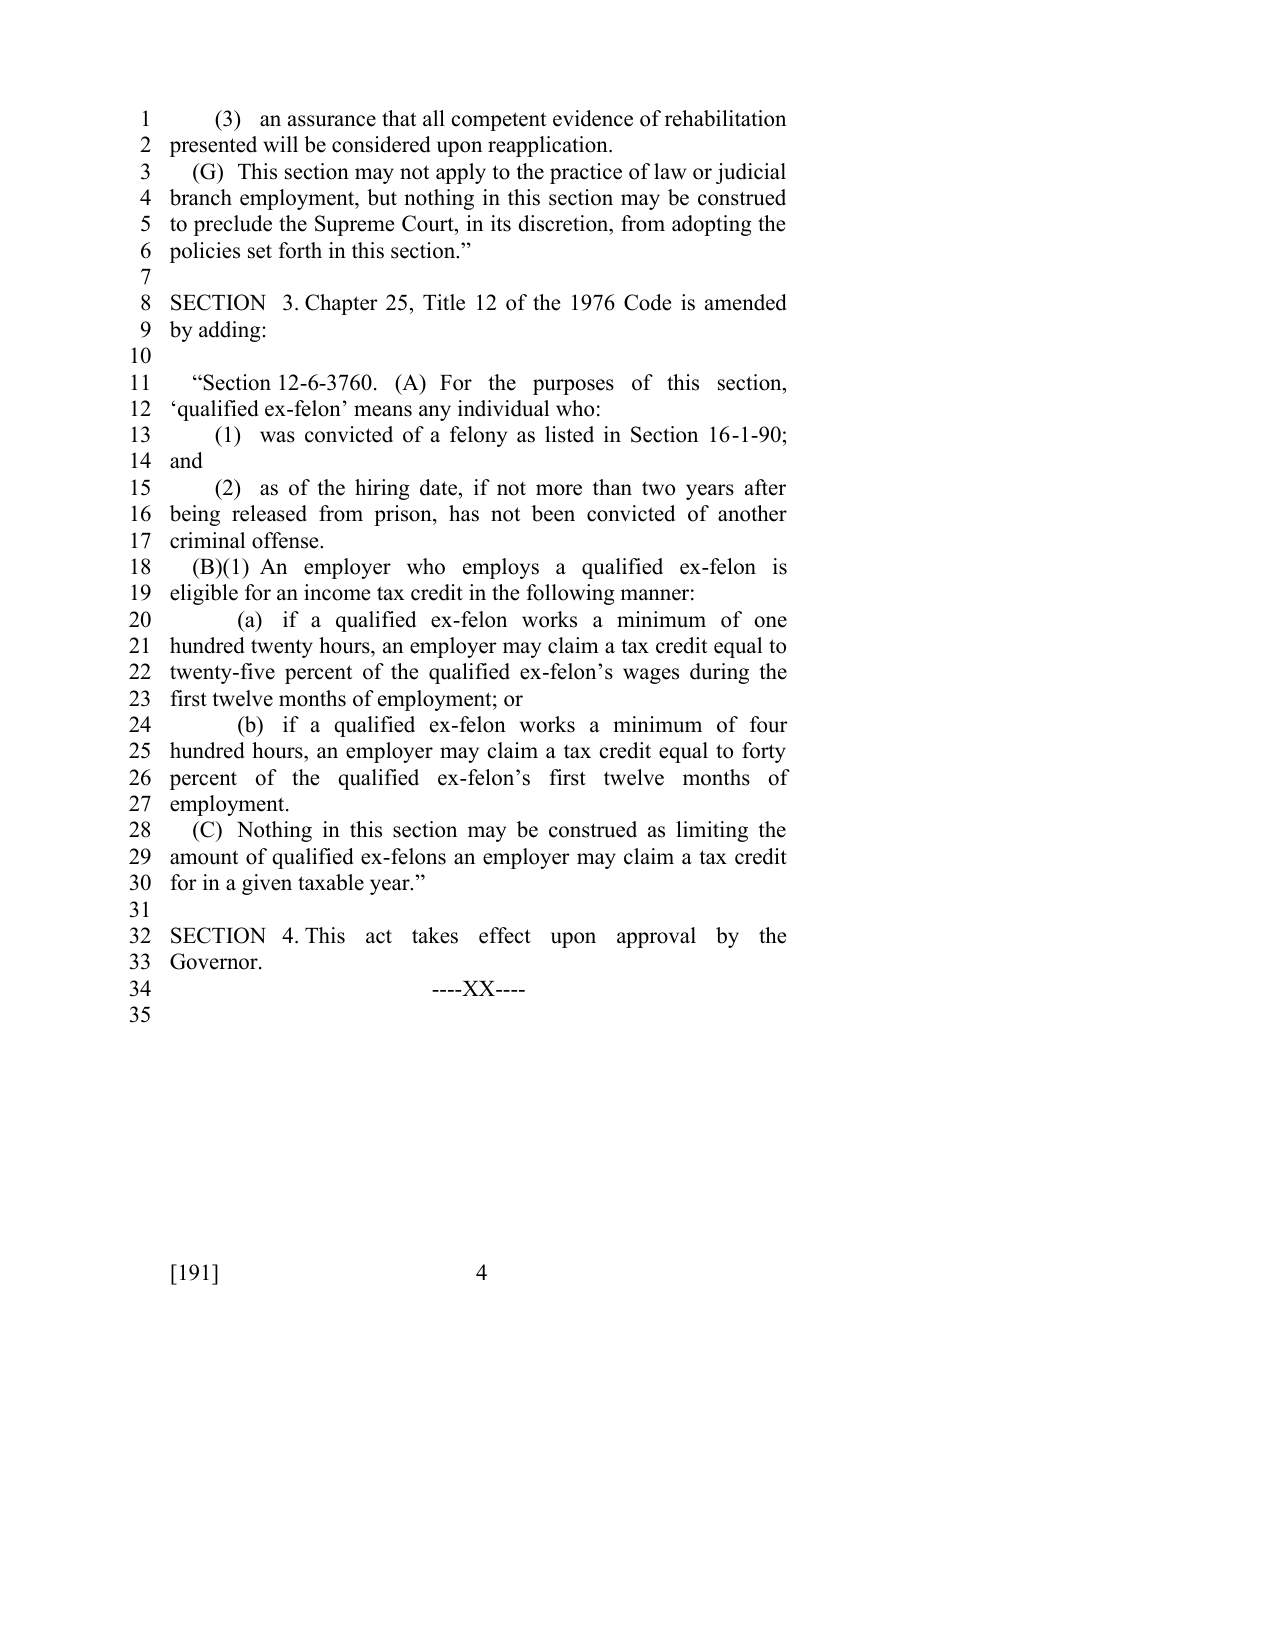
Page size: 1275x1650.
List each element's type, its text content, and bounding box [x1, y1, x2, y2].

text (C) Nothing in this section may be construed as limiting the amount of qualified ex-felons an employer may claim a tax credit for in a given taxable year.” [169, 817, 787, 896]
text ----XX---- [169, 975, 787, 1001]
text (B)(1) An employer who employs a qualified ex-felon is eligible for an income tax credit in the following manner: [169, 553, 787, 606]
text (1) was convicted of a felony as listed in Section 16-1-90; and [169, 421, 787, 474]
text SECTION 4. This act takes effect upon approval by the Governor. [169, 922, 787, 975]
text (b) if a qualified ex-felon works a minimum of four hundred hours, an employer may claim a tax credit equal to forty percent of the qualified ex-felon’s first twelve months of employment. [169, 711, 787, 817]
text SECTION 3. Chapter 25, Title 12 of the 1976 Code is amended by adding: [169, 289, 787, 342]
text “Section 12-6-3760. (A) For the purposes of this section, ‘qualified ex-felon’ means any individual who: [169, 368, 787, 421]
text (a) if a qualified ex-felon works a minimum of one hundred twenty hours, an employer may claim a tax credit equal to twenty-five percent of the qualified ex-felon’s wages during the first twelve months of employment; or [169, 606, 787, 711]
text (2) as of the hiring date, if not more than two years after being released from prison, has not been convicted of another criminal offense. [169, 474, 787, 553]
text (G) This section may not apply to the practice of law or judicial branch employment, but nothing in this section may be construed to preclude the Supreme Court, in its discretion, from adopting the policies set forth in this section.” [169, 158, 787, 263]
text (3) an assurance that all competent evidence of rehabilitation presented will be considered upon reapplication. [169, 105, 787, 158]
